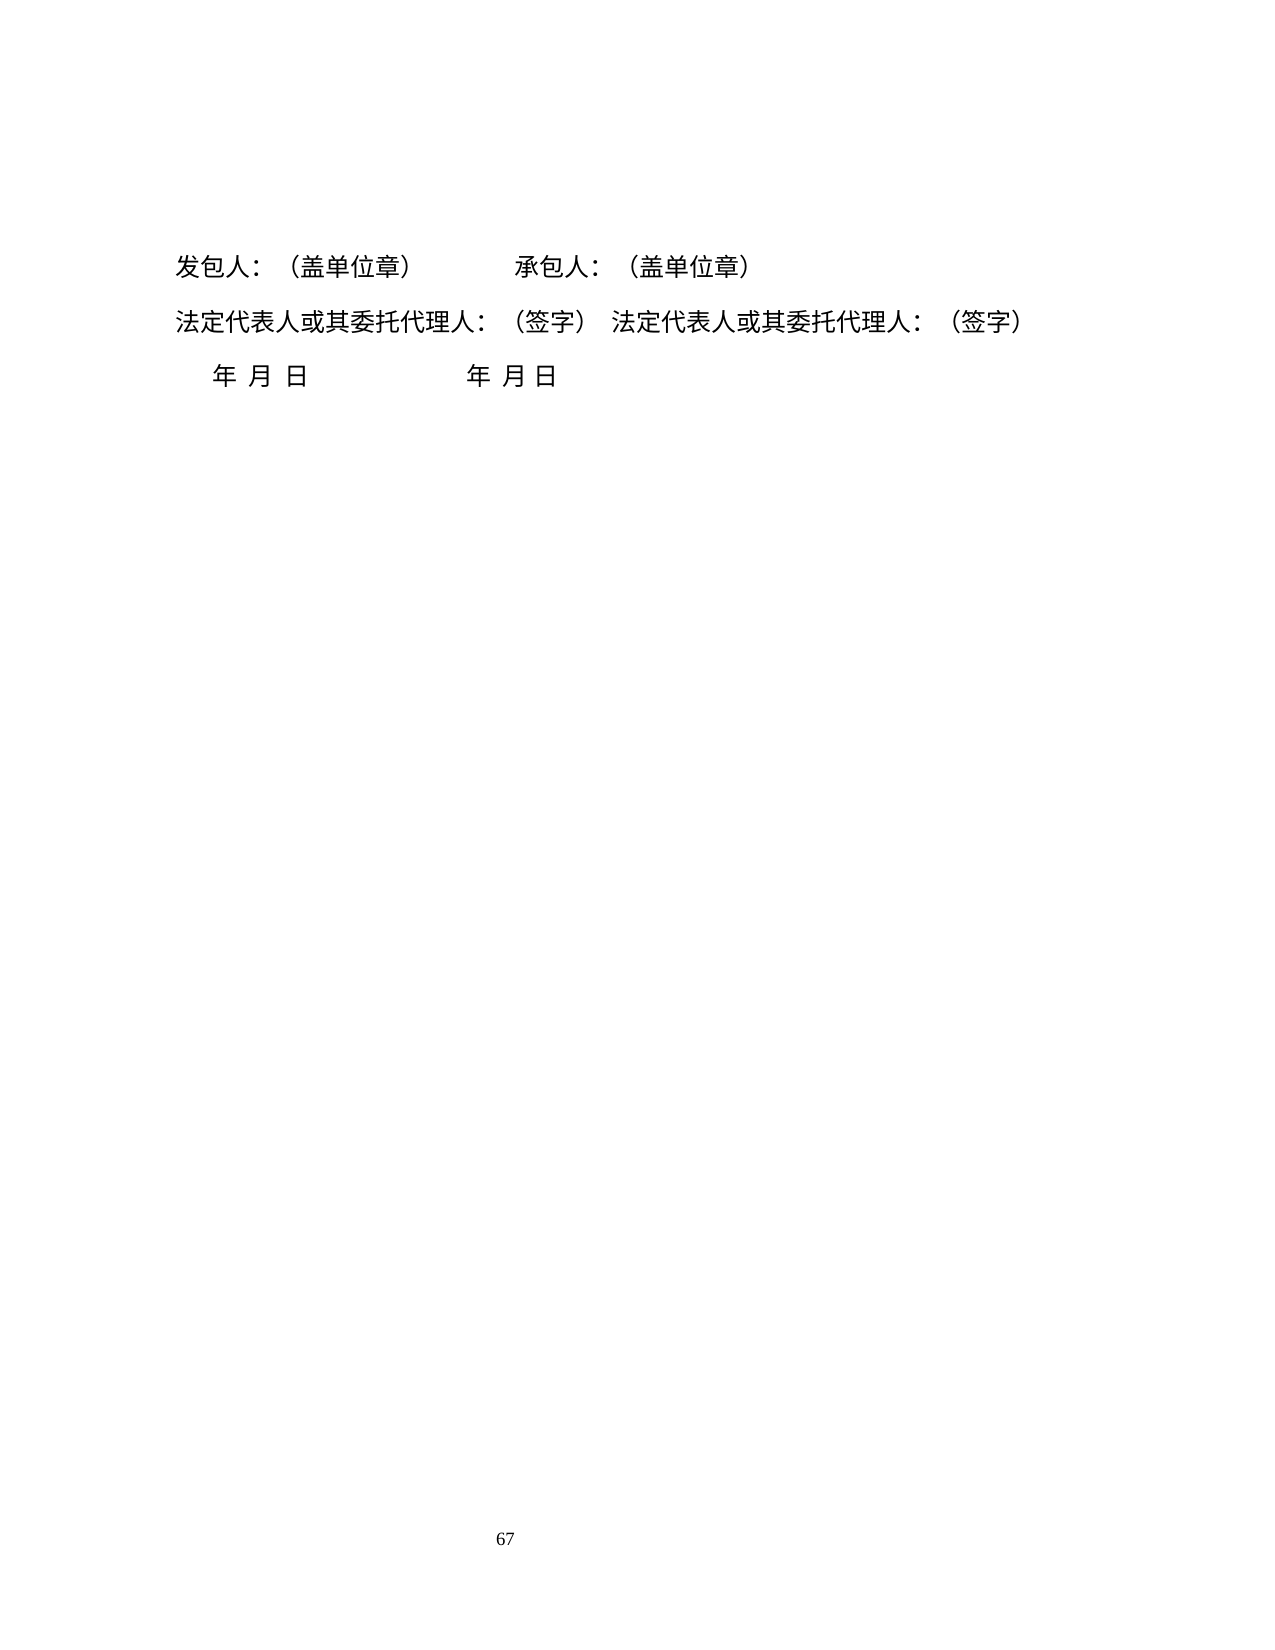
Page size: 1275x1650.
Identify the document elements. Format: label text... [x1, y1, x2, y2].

text 发包人：（盖单位章） 承包人：（盖单位章） [175, 248, 1117, 284]
text 年 月 日 年 月 日 [175, 357, 1117, 393]
text 法定代表人或其委托代理人：（签字） 法定代表人或其委托代理人：（签字） [175, 302, 1117, 338]
